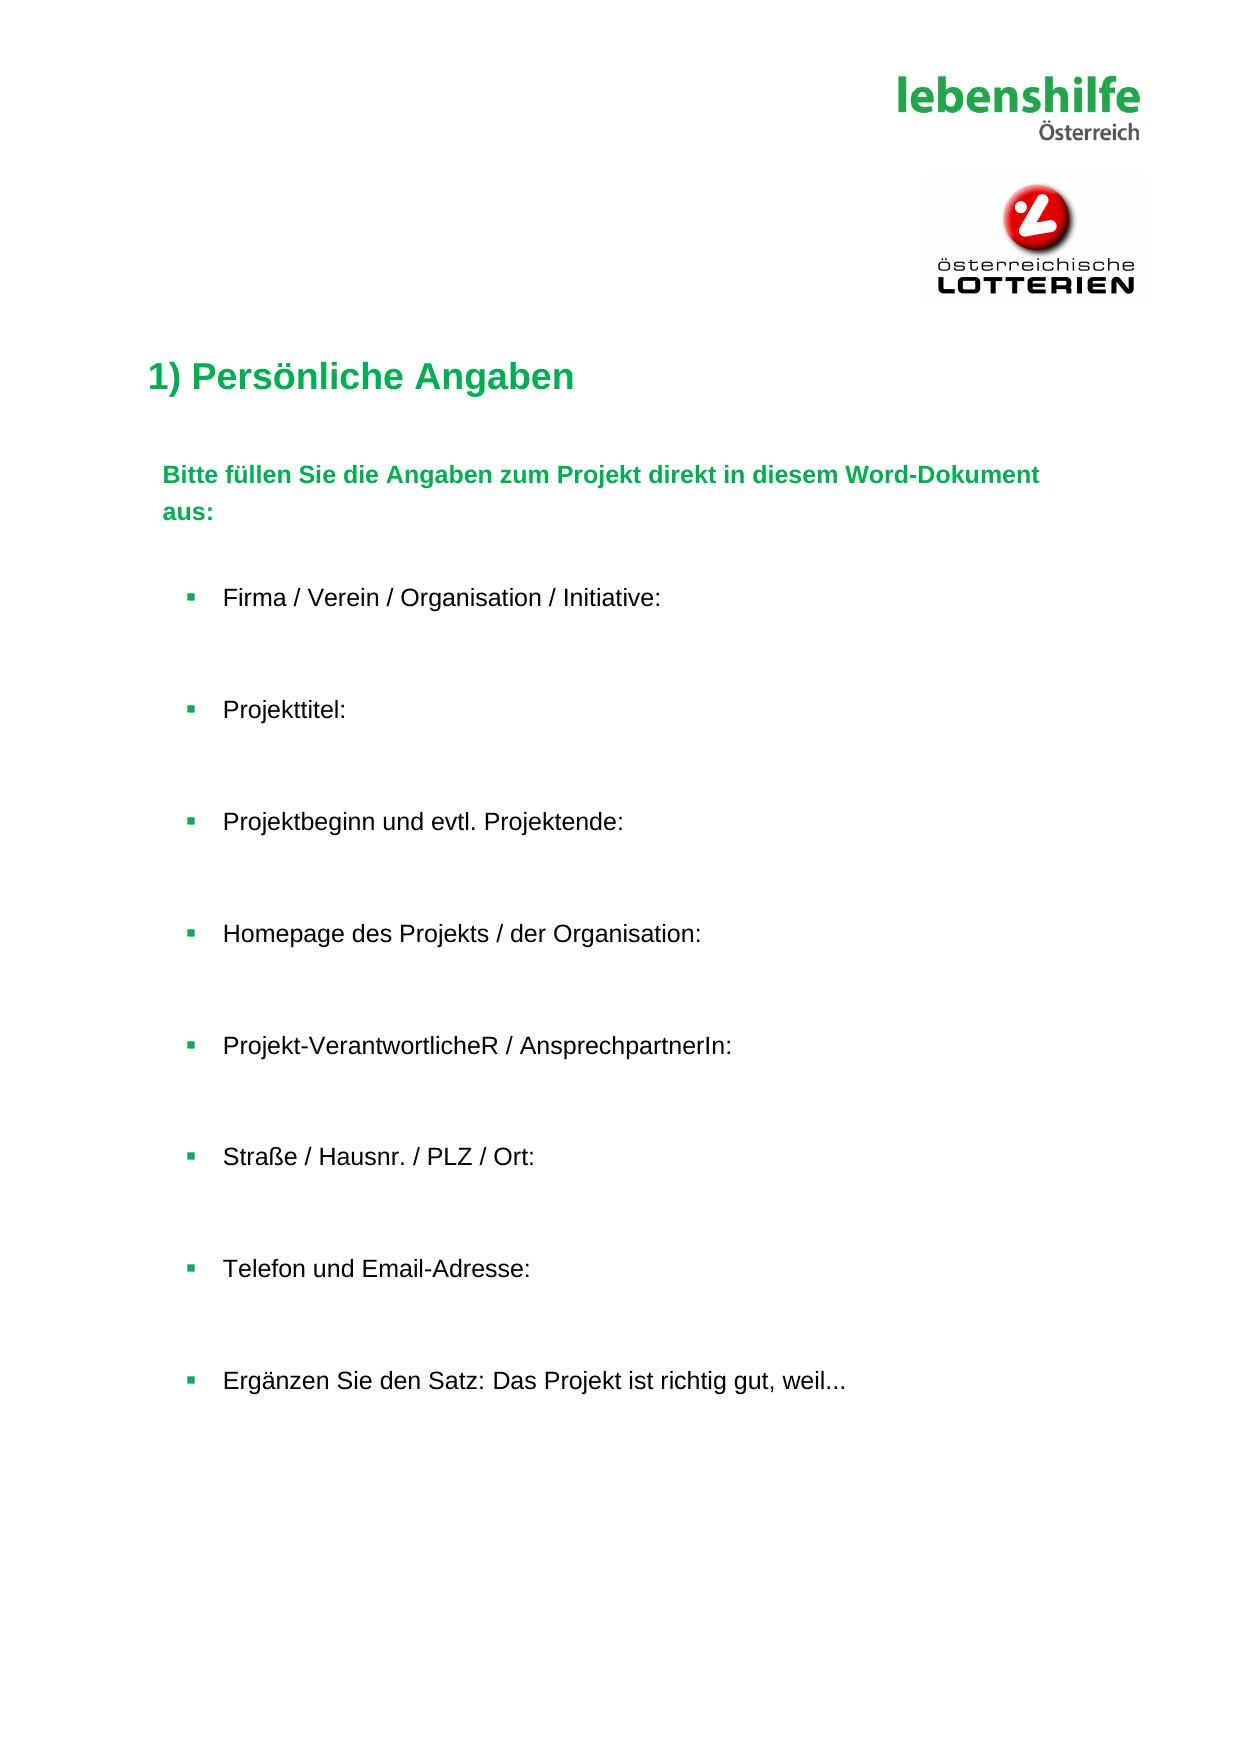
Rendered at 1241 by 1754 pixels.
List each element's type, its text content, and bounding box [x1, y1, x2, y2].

list Straße / Hausnr. / PLZ / Ort: [185, 1142, 1093, 1171]
picture [923, 172, 1149, 304]
list Projektbeginn und evtl. Projektende: [185, 807, 1093, 836]
list Telefon und Email-Adresse: [185, 1254, 1093, 1283]
text 1) Persönliche Angaben [148, 354, 1093, 397]
list Projekt-VerantwortlicheR / AnsprechpartnerIn: [185, 1031, 1093, 1097]
list Projekttitel: [185, 695, 1093, 724]
list Firma / Verein / Organisation / Initiative: [185, 583, 1093, 612]
list Ergänzen Sie den Satz: Das Projekt ist richtig gut, weil... [185, 1366, 1093, 1395]
picture [893, 67, 1144, 150]
list Homepage des Projekts / der Organisation: [185, 919, 1093, 948]
text Bitte füllen Sie die Angaben zum Projekt direkt in diesem Word-Dokument aus: [162, 422, 1078, 562]
